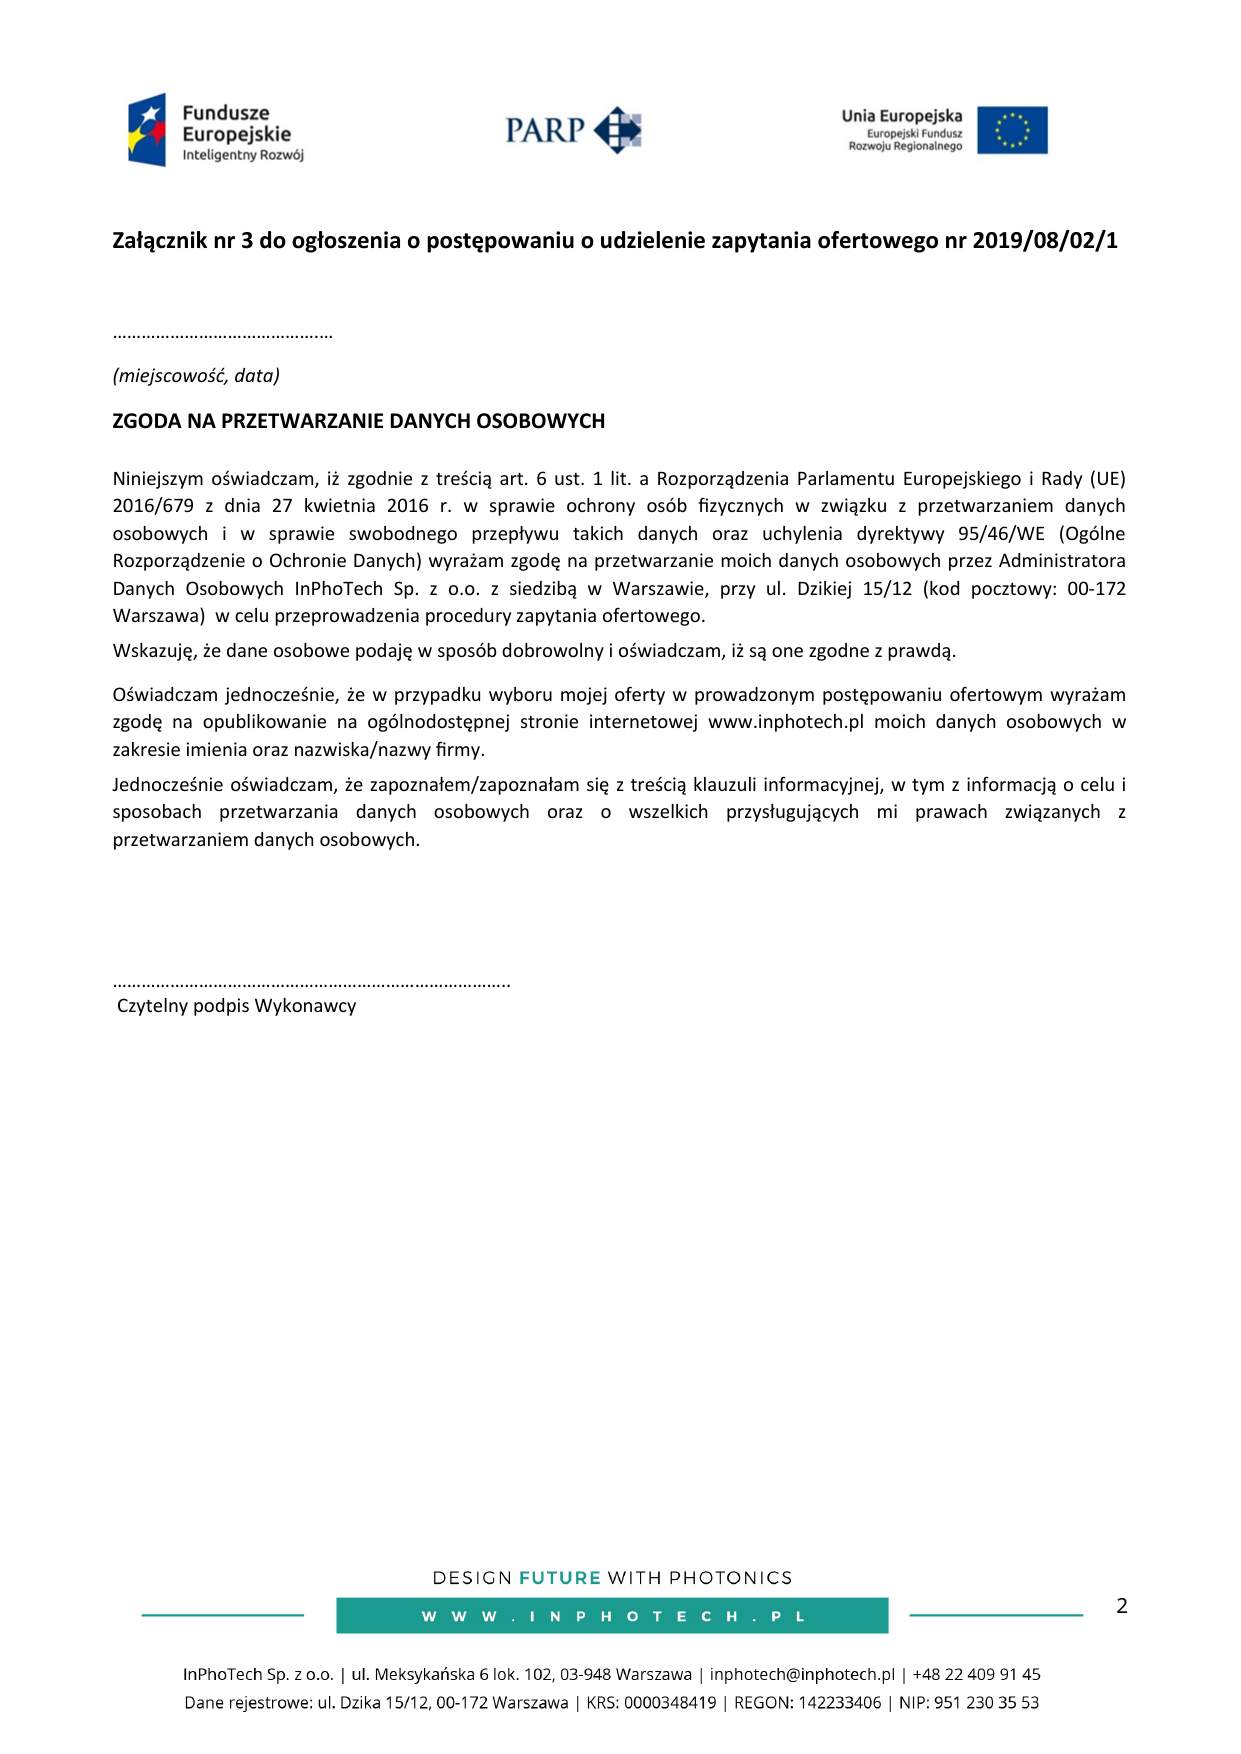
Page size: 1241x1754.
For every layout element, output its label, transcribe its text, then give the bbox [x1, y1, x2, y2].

text Załącznik nr 3 do ogłoszenia o postępowaniu o udzielenie zapytania ofertowego nr 2019/08/02/1 [112, 225, 1128, 255]
text Niniejszym oświadczam, iż zgodnie z treścią art. 6 ust. 1 lit. a Rozporządzenia Parlamentu Europejskiego i Rady (UE) 2016/679 z dnia 27 kwietnia 2016 r. w sprawie ochrony osób fizycznych w związku z przetwarzaniem danych osobowych i w sprawie swobodnego przepływu takich danych oraz uchylenia dyrektywy 95/46/WE (Ogólne Rozporządzenie o Ochronie Danych) wyrażam zgodę na przetwarzanie moich danych osobowych przez Administratora Danych Osobowych InPhoTech Sp. z o.o. z siedzibą w Warszawie, przy ul. Dzikiej 15/12 (kod pocztowy: 00-172 Warszawa) w celu przeprowadzenia procedury zapytania ofertowego. [112, 465, 1128, 627]
text (miejscowość, data) [112, 362, 1128, 388]
text ZGODA NA PRZETWARZANIE DANYCH OSOBOWYCH [112, 406, 1128, 434]
text Czytelny podpis Wykonawcy [112, 992, 1128, 1018]
text Jednocześnie oświadczam, że zapoznałem/zapoznałam się z treścią klauzuli informacyjnej, w tym z informacją o celu i sposobach przetwarzania danych osobowych oraz o wszelkich przysługujących mi prawach związanych z przetwarzaniem danych osobowych. [112, 771, 1128, 852]
text …………………………………….… [112, 318, 1128, 344]
text Oświadczam jednocześnie, że w przypadku wyboru mojej oferty w prowadzonym postępowaniu ofertowym wyrażam zgodę na opublikowanie na ogólnodostępnej stronie internetowej www.inphotech.pl moich danych osobowych w zakresie imienia oraz nazwiska/nazwy firmy. [112, 681, 1128, 762]
text ……………………………………………………………………….. [112, 967, 1128, 992]
picture [112, 87, 1058, 175]
text Wskazuję, że dane osobowe podaję w sposób dobrowolny i oświadczam, iż są one zgodne z prawdą. [112, 637, 1128, 663]
picture [141, 1552, 1084, 1721]
